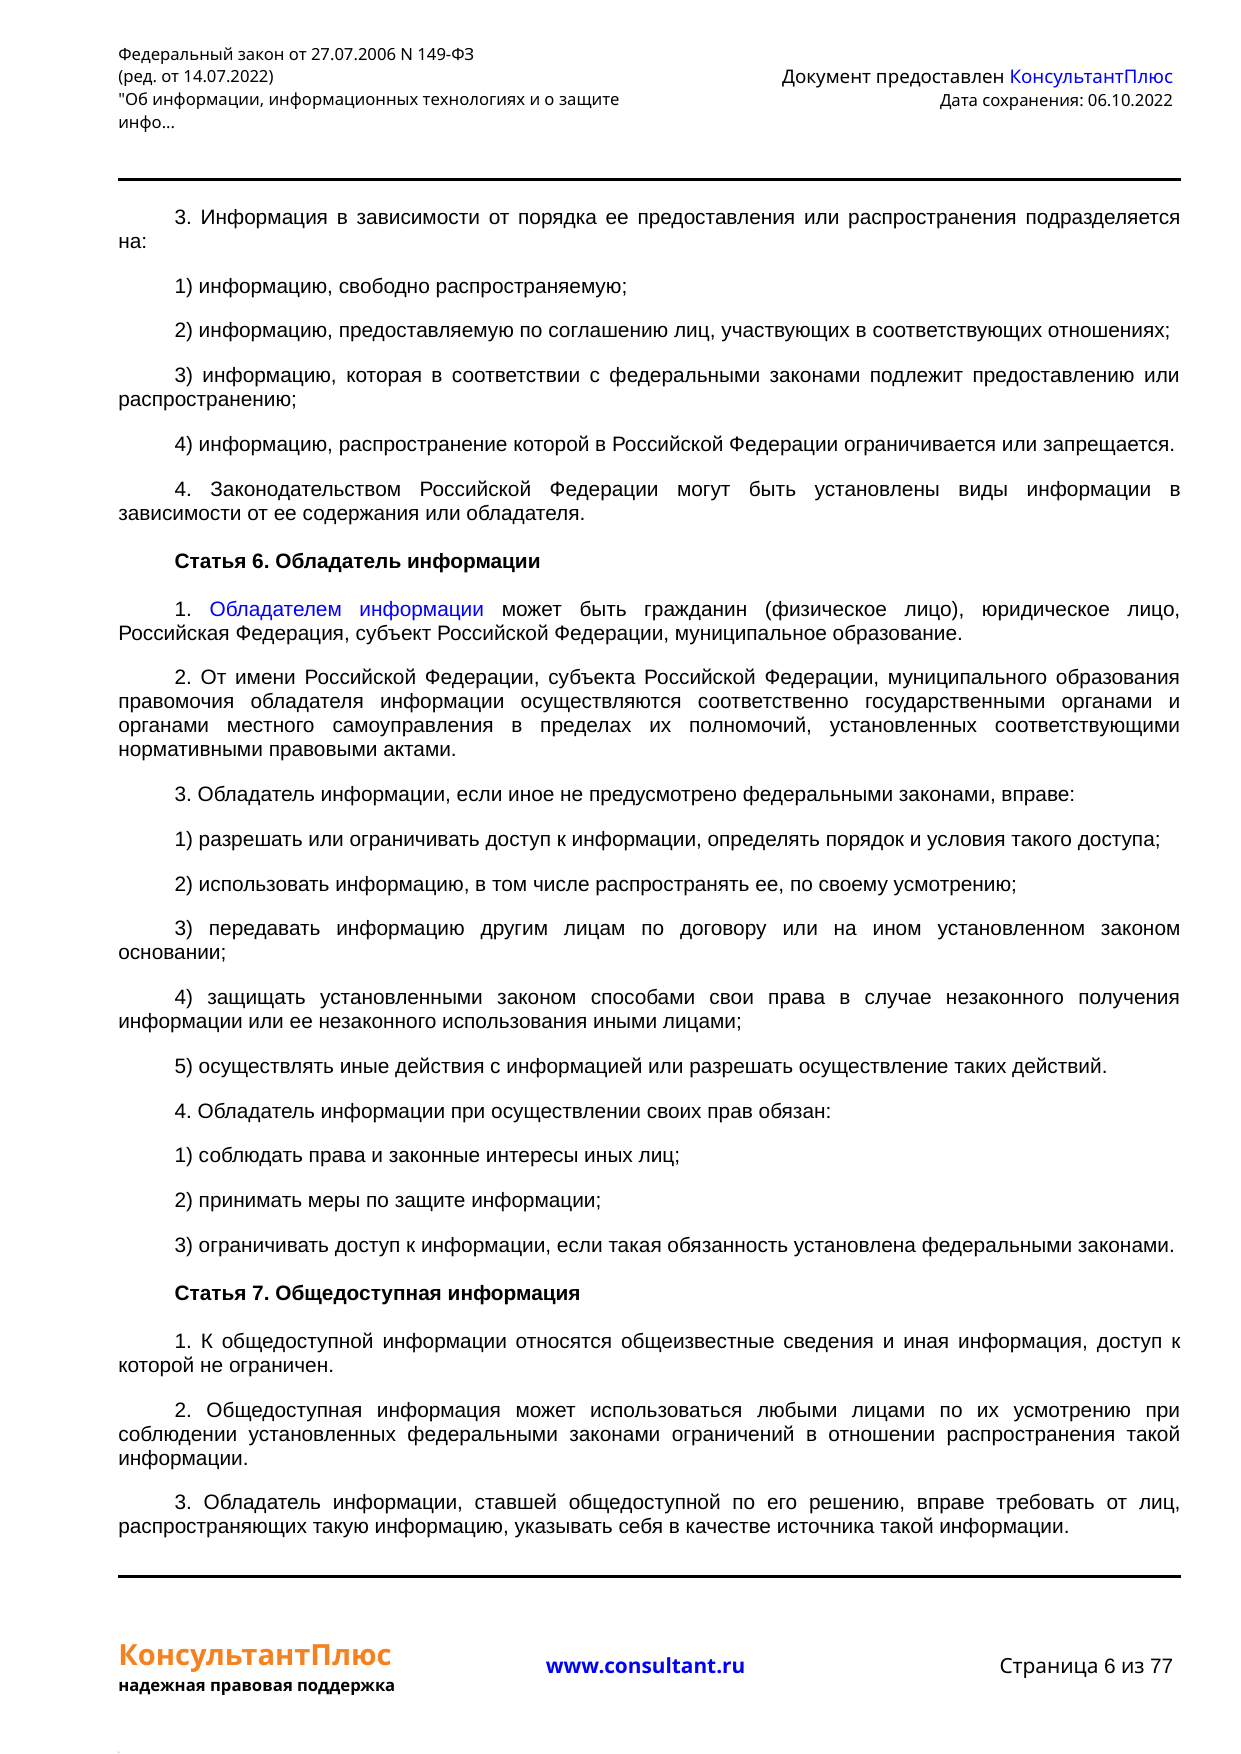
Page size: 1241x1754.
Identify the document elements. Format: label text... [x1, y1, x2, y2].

title Статья 7. Общедоступная информация [118, 1281, 1181, 1305]
text 1) информацию, свободно распространяемую; [118, 273, 1181, 297]
text 2. От имени Российской Федерации, субъекта Российской Федерации, муниципального образования правомочия обладателя информации осуществляются соответственно государственными органами и органами местного самоуправления в пределах их полномочий, установленных соответствующими нормативными правовыми актами. [118, 665, 1181, 761]
text 3. Обладатель информации, если иное не предусмотрено федеральными законами, вправе: [118, 782, 1181, 806]
text 3) информацию, которая в соответствии с федеральными законами подлежит предоставлению или распространению; [118, 363, 1181, 411]
text 5) осуществлять иные действия с информацией или разрешать осуществление таких действий. [118, 1054, 1181, 1078]
text 1) соблюдать права и законные интересы иных лиц; [118, 1143, 1181, 1167]
text 2) информацию, предоставляемую по соглашению лиц, участвующих в соответствующих отношениях; [118, 318, 1181, 342]
text 4. Законодательством Российской Федерации могут быть установлены виды информации в зависимости от ее содержания или обладателя. [118, 477, 1181, 524]
text 1. Обладателем информации может быть гражданин (физическое лицо), юридическое лицо, Российская Федерация, субъект Российской Федерации, муниципальное образование. [118, 596, 1181, 644]
text 3. Информация в зависимости от порядка ее предоставления или распространения подразделяется на: [118, 205, 1181, 253]
text 2. Общедоступная информация может использоваться любыми лицами по их усмотрению при соблюдении установленных федеральными законами ограничений в отношении распространения такой информации. [118, 1397, 1181, 1469]
text 1. К общедоступной информации относятся общеизвестные сведения и иная информация, доступ к которой не ограничен. [118, 1329, 1181, 1377]
text 4. Обладатель информации при осуществлении своих прав обязан: [118, 1098, 1181, 1122]
text 3. Обладатель информации, ставшей общедоступной по его решению, вправе требовать от лиц, распространяющих такую информацию, указывать себя в качестве источника такой информации. [118, 1490, 1181, 1538]
text 2) использовать информацию, в том числе распространять ее, по своему усмотрению; [118, 871, 1181, 895]
text 4) информацию, распространение которой в Российской Федерации ограничивается или запрещается. [118, 432, 1181, 456]
text 4) защищать установленными законом способами свои права в случае незаконного получения информации или ее незаконного использования иными лицами; [118, 985, 1181, 1033]
text 1) разрешать или ограничивать доступ к информации, определять порядок и условия такого доступа; [118, 827, 1181, 851]
text 3) ограничивать доступ к информации, если такая обязанность установлена федеральными законами. [118, 1233, 1181, 1257]
text 2) принимать меры по защите информации; [118, 1188, 1181, 1212]
text 3) передавать информацию другим лицам по договору или на ином установленном законом основании; [118, 916, 1181, 964]
title Статья 6. Обладатель информации [118, 548, 1181, 572]
